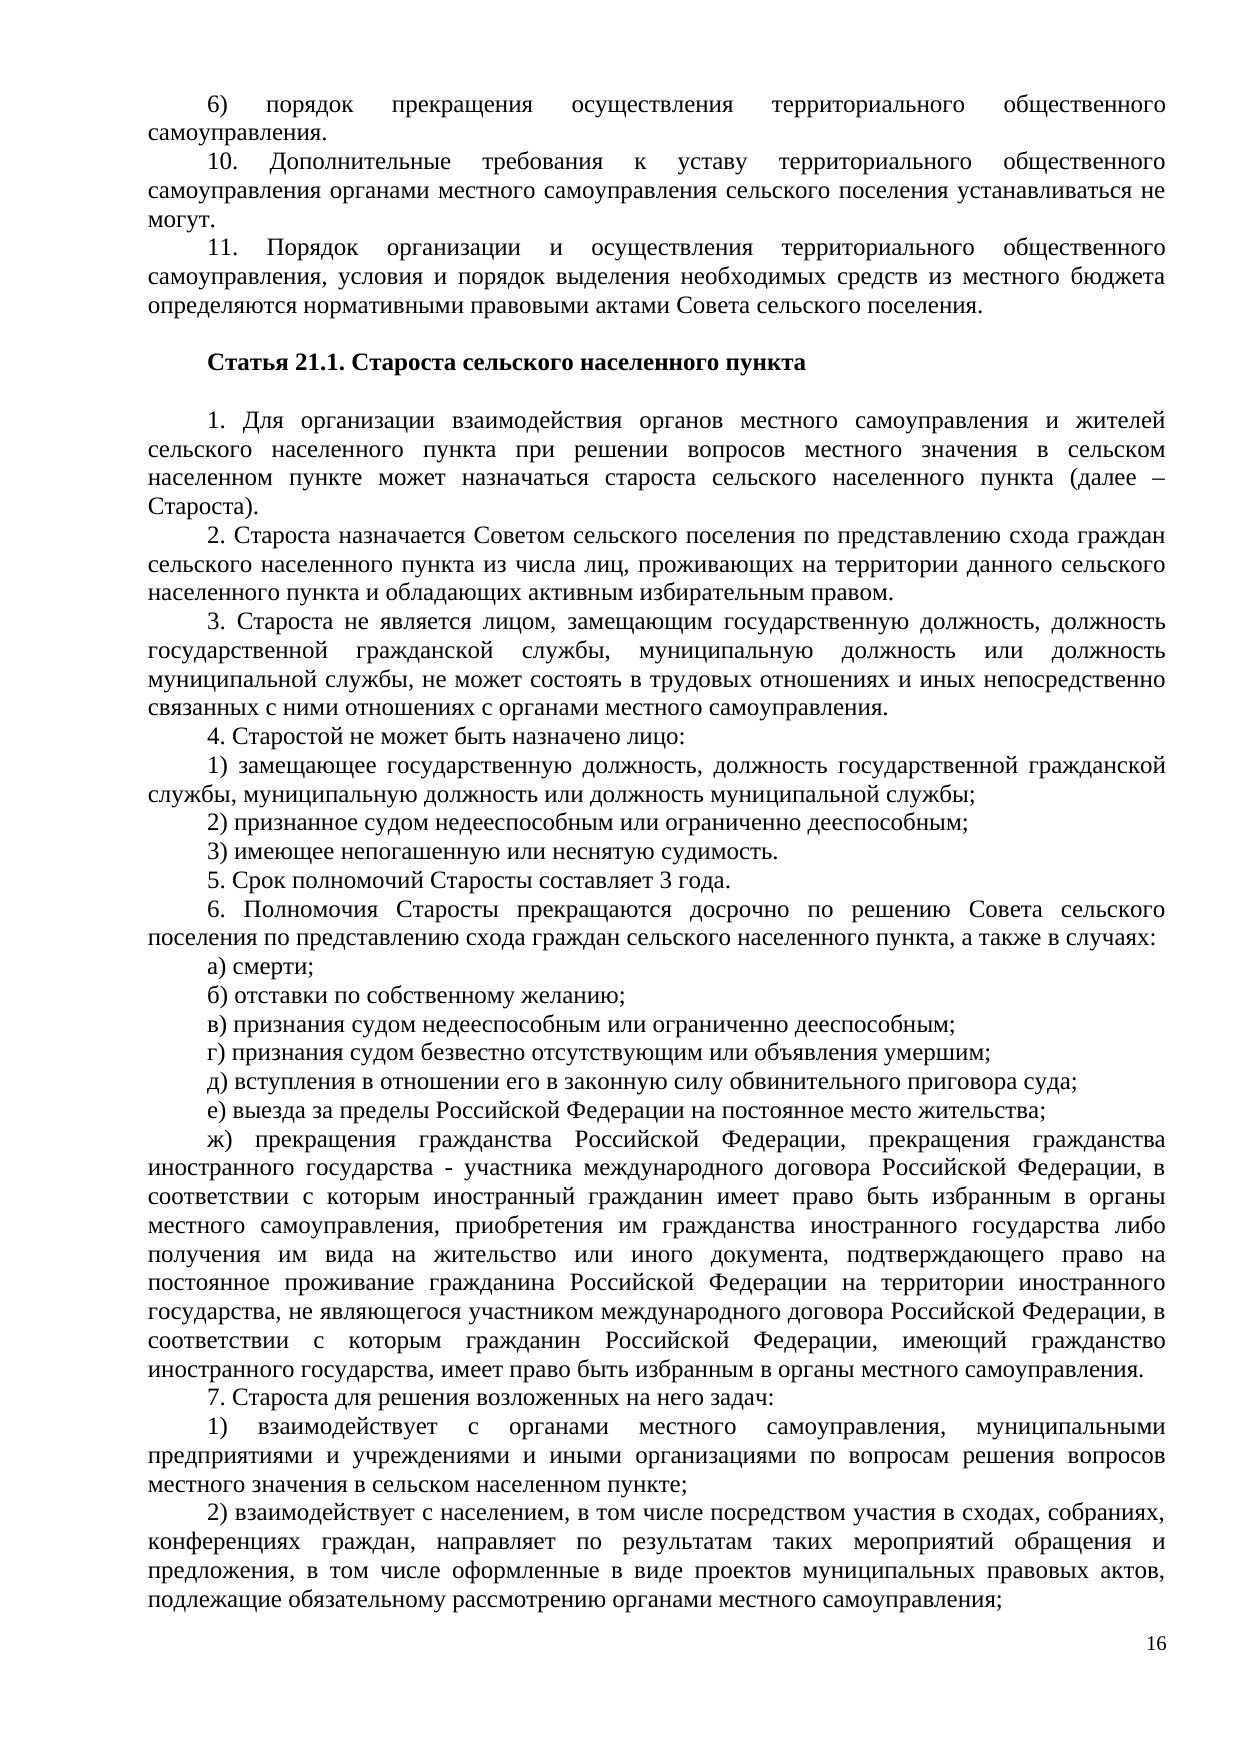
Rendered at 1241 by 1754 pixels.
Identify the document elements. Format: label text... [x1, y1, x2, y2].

text 1. Для организации взаимодействия органов местного самоуправления и жителей сельского населенного пункта при решении вопросов местного значения в сельском населенном пункте может назначаться староста сельского населенного пункта (далее – Староста). [148, 405, 1166, 520]
text 10. Дополнительные требования к уставу территориального общественного самоуправления органами местного самоуправления сельского поселения устанавливаться не могут. [148, 146, 1166, 232]
text 2) признанное судом недееспособным или ограниченно дееспособным; [148, 807, 1166, 836]
text 3. Староста не является лицом, замещающим государственную должность, должность государственной гражданской службы, муниципальную должность или должность муниципальной службы, не может состоять в трудовых отношениях и иных непосредственно связанных с ними отношениях с органами местного самоуправления. [148, 606, 1166, 721]
text 1) взаимодействует с органами местного самоуправления, муниципальными предприятиями и учреждениями и иными организациями по вопросам решения вопросов местного значения в сельском населенном пункте; [148, 1411, 1166, 1497]
text ж) прекращения гражданства Российской Федерации, прекращения гражданства иностранного государства - участника международного договора Российской Федерации, в соответствии с которым иностранный гражданин имеет право быть избранным в органы местного самоуправления, приобретения им гражданства иностранного государства либо получения им вида на жительство или иного документа, подтверждающего право на постоянное проживание гражданина Российской Федерации на территории иностранного государства, не являющегося участником международного договора Российской Федерации, в соответствии с которым гражданин Российской Федерации, имеющий гражданство иностранного государства, имеет право быть избранным в органы местного самоуправления. [148, 1124, 1166, 1382]
text б) отставки по собственному желанию; [148, 980, 1166, 1009]
text 3) имеющее непогашенную или неснятую судимость. [148, 836, 1166, 865]
text 6. Полномочия Старосты прекращаются досрочно по решению Совета сельского поселения по представлению схода граждан сельского населенного пункта, а также в случаях: [148, 894, 1166, 951]
text д) вступления в отношении его в законную силу обвинительного приговора суда; [148, 1066, 1166, 1095]
text 2) взаимодействует с населением, в том числе посредством участия в сходах, собраниях, конференциях граждан, направляет по результатам таких мероприятий обращения и предложения, в том числе оформленные в виде проектов муниципальных правовых актов, подлежащие обязательному рассмотрению органами местного самоуправления; [148, 1497, 1166, 1612]
text 4. Старостой не может быть назначено лицо: [148, 721, 1166, 750]
text 1) замещающее государственную должность, должность государственной гражданской службы, муниципальную должность или должность муниципальной службы; [148, 750, 1166, 807]
text е) выезда за пределы Российской Федерации на постоянное место жительства; [148, 1095, 1166, 1124]
text а) смерти; [148, 951, 1166, 980]
text в) признания судом недееспособным или ограниченно дееспособным; [148, 1009, 1166, 1037]
text 7. Староста для решения возложенных на него задач: [148, 1382, 1166, 1411]
text г) признания судом безвестно отсутствующим или объявления умершим; [148, 1037, 1166, 1066]
text 6) порядок прекращения осуществления территориального общественного самоуправления. [148, 89, 1166, 146]
text 5. Срок полномочий Старосты составляет 3 года. [148, 865, 1166, 894]
text 11. Порядок организации и осуществления территориального общественного самоуправления, условия и порядок выделения необходимых средств из местного бюджета определяются нормативными правовыми актами Совета сельского поселения. [148, 232, 1166, 319]
text 2. Староста назначается Советом сельского поселения по представлению схода граждан сельского населенного пункта из числа лиц, проживающих на территории данного сельского населенного пункта и обладающих активным избирательным правом. [148, 520, 1166, 606]
text Статья 21.1. Староста сельского населенного пункта [148, 347, 1166, 376]
